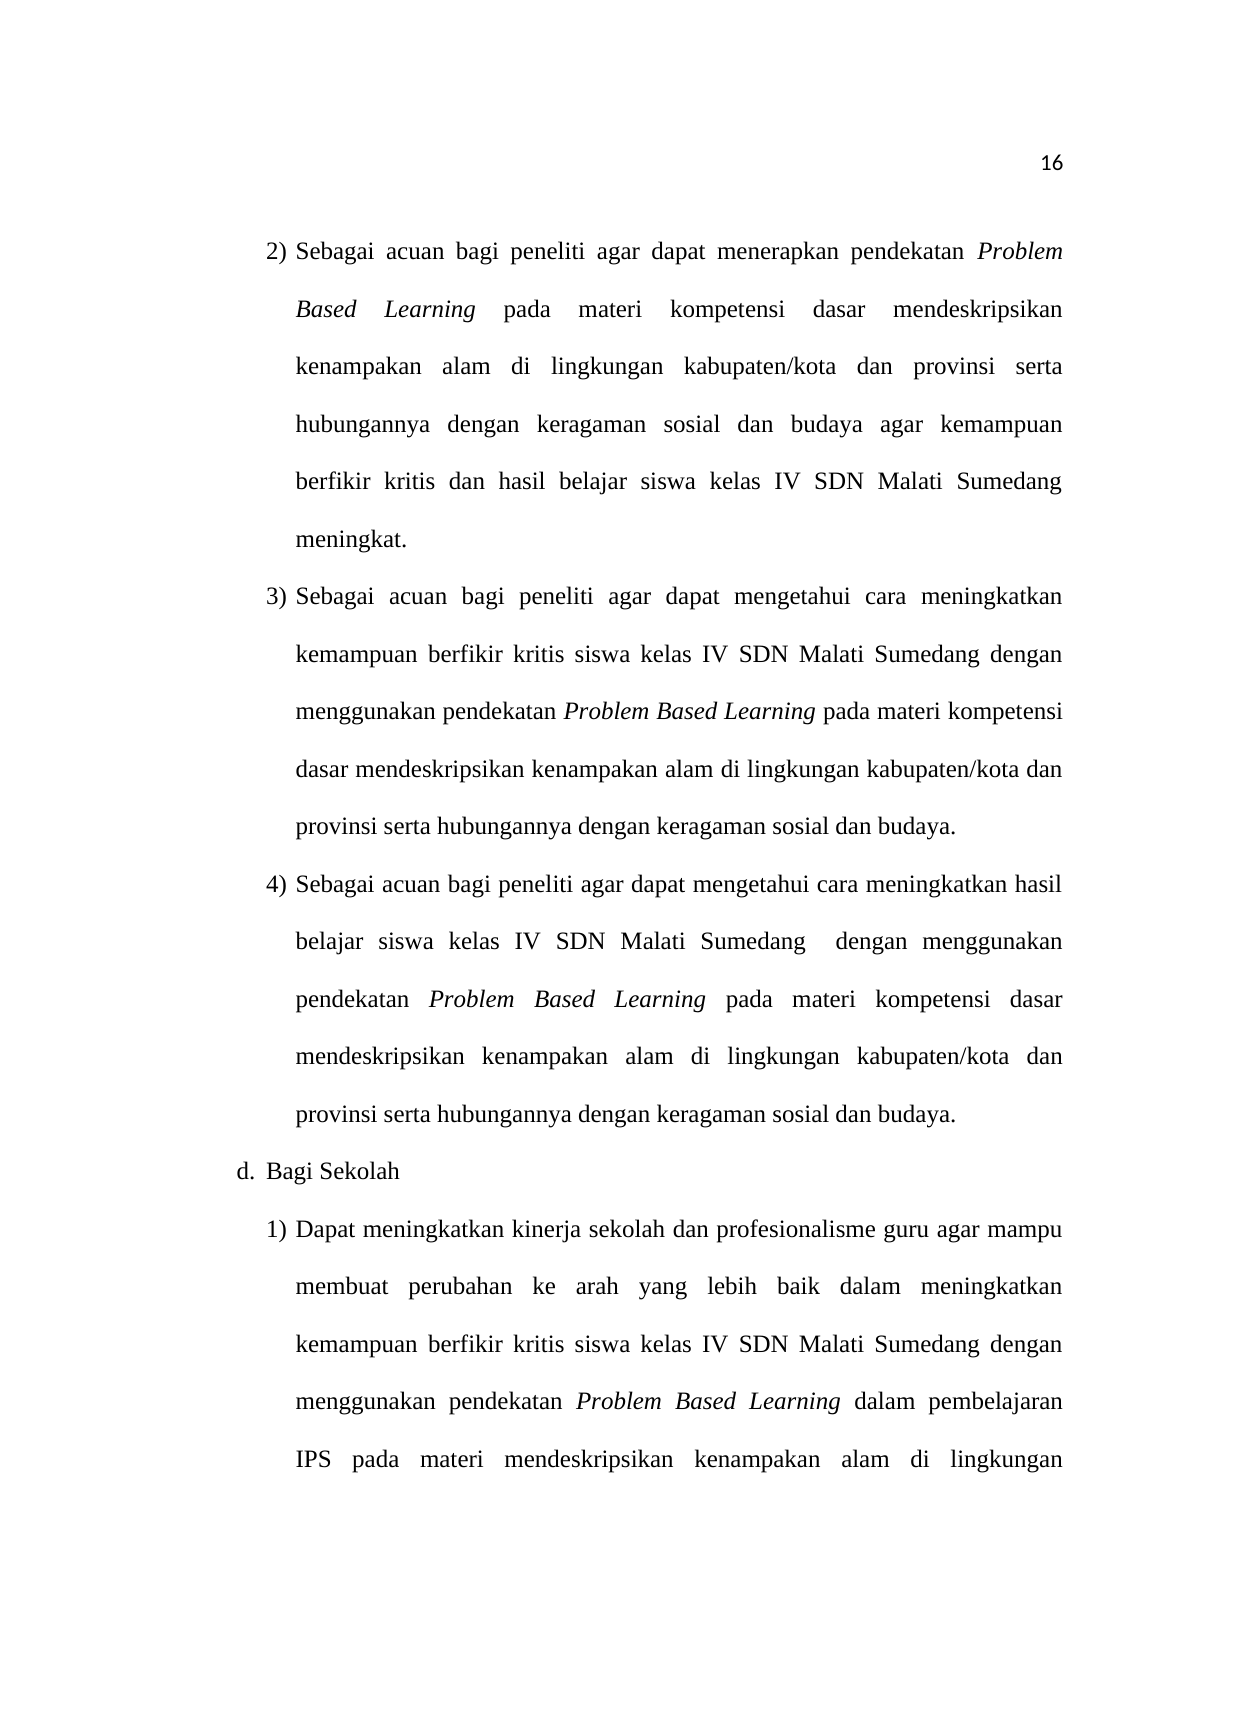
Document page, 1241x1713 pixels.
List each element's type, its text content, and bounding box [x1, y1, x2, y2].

list Sebagai acuan bagi peneliti agar dapat mengetahui cara meningkatkan hasil belajar siswa kelas IV SDN Malati Sumedang dengan menggunakan pendekatan Problem Based Learning pada materi kompetensi dasar mendeskripsikan kenampakan alam di lingkungan kabupaten/kota dan provinsi serta hubungannya dengan keragaman sosial dan budaya. [266, 869, 1063, 1127]
list Sebagai acuan bagi peneliti agar dapat menerapkan pendekatan Problem Based Learning pada materi kompetensi dasar mendeskripsikan kenampakan alam di lingkungan kabupaten/kota dan provinsi serta hubungannya dengan keragaman sosial dan budaya agar kemampuan berfikir kritis dan hasil belajar siswa kelas IV SDN Malati Sumedang meningkat. [266, 236, 1063, 552]
list Bagi Sekolah [236, 1156, 1063, 1185]
list Sebagai acuan bagi peneliti agar dapat mengetahui cara meningkatkan kemampuan berfikir kritis siswa kelas IV SDN Malati Sumedang dengan menggunakan pendekatan Problem Based Learning pada materi kompetensi dasar mendeskripsikan kenampakan alam di lingkungan kabupaten/kota dan provinsi serta hubungannya dengan keragaman sosial dan budaya. [266, 581, 1063, 840]
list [266, 1214, 1063, 1472]
